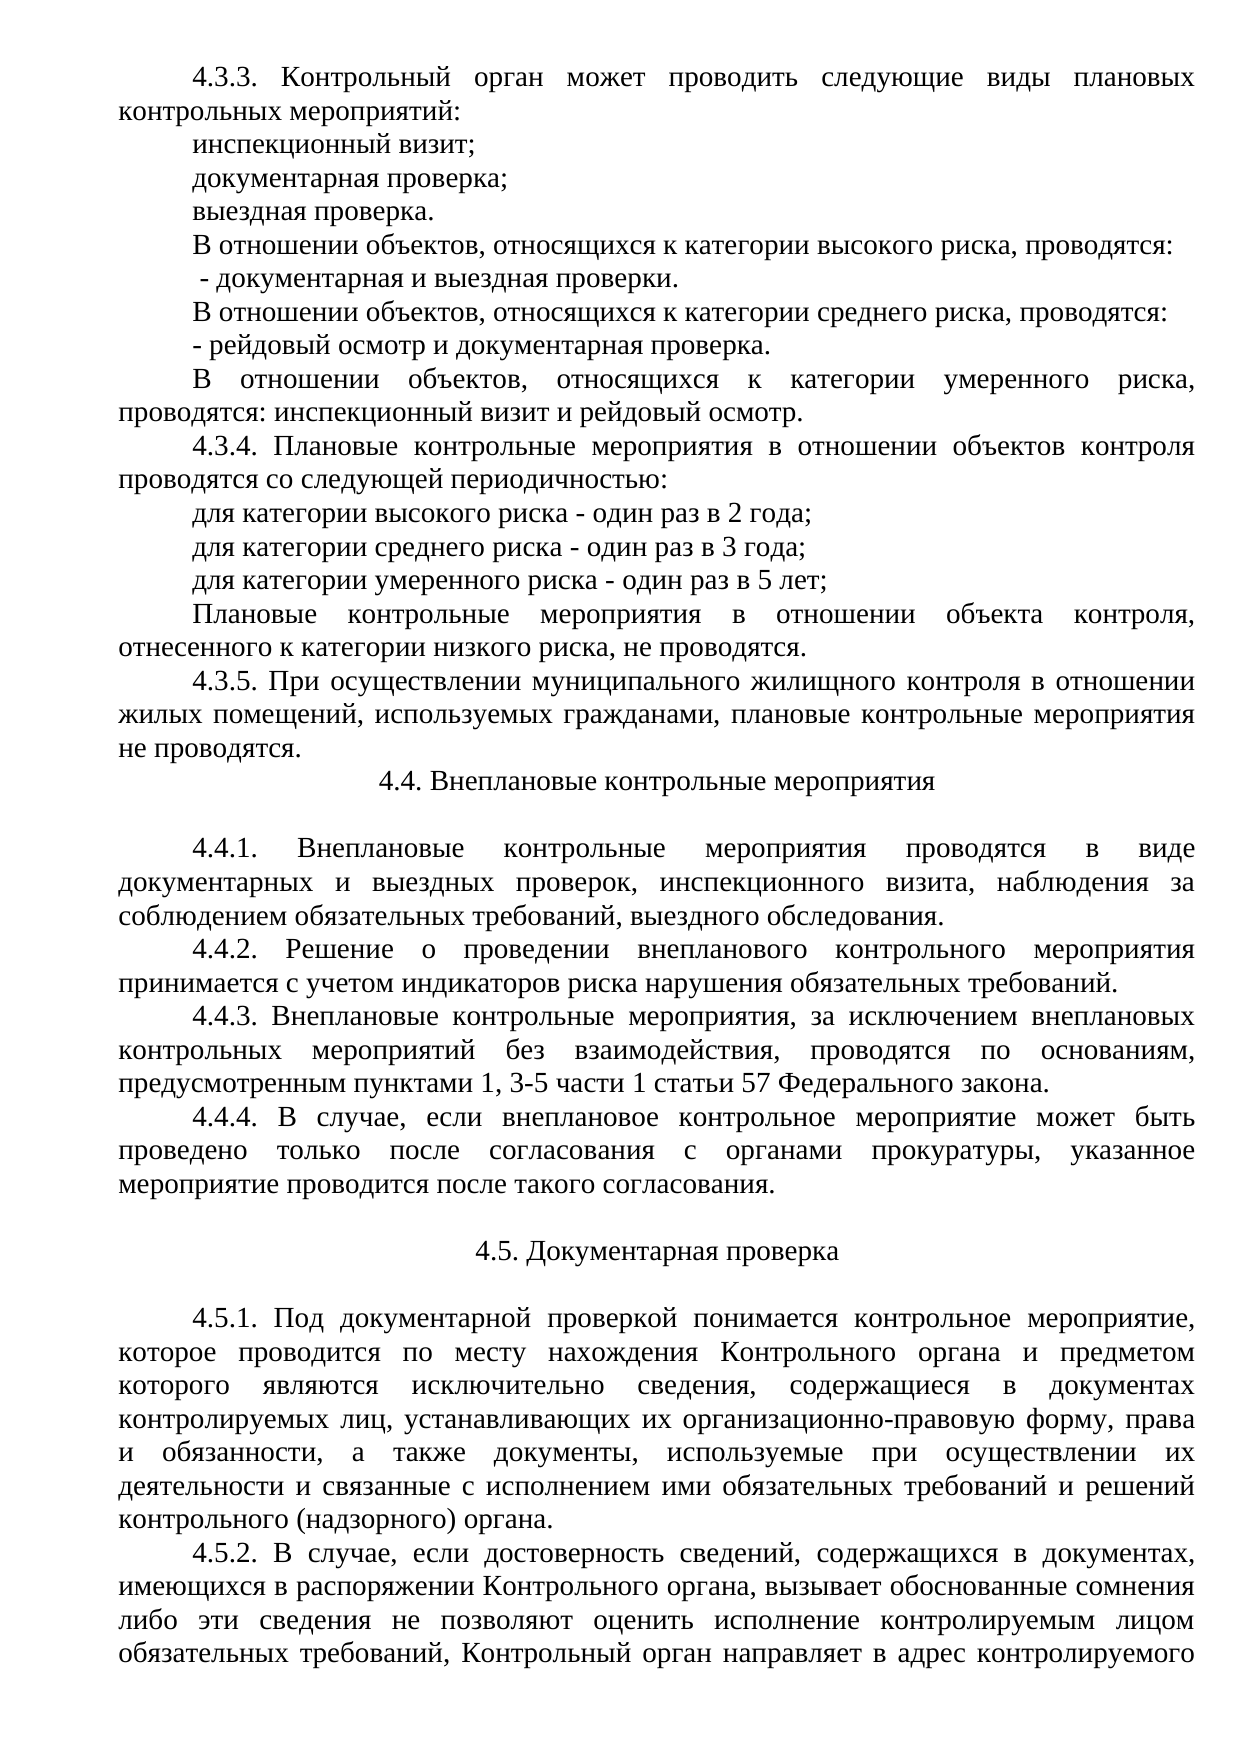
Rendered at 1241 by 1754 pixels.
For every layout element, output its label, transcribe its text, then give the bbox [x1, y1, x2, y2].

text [118, 1535, 1196, 1669]
list 4.4.2. Решение о проведении внепланового контрольного мероприятия принимается с учетом индикаторов риска нарушения обязательных требований. [118, 931, 1196, 998]
list инспекционный визит; [118, 126, 1196, 160]
list Плановые контрольные мероприятия в отношении объекта контроля, отнесенного к категории низкого риска, не проводятся. [118, 596, 1196, 663]
list выездная проверка. [118, 193, 1196, 227]
list документарная проверка; [118, 160, 1196, 193]
list - рейдовый осмотр и документарная проверка. [118, 327, 1196, 361]
list 4.3.4. Плановые контрольные мероприятия в отношении объектов контроля проводятся со следующей периодичностью: [118, 428, 1196, 495]
text 4.5. Документарная проверка [118, 1233, 1196, 1267]
list 4.4. Внеплановые контрольные мероприятия [118, 763, 1196, 797]
text 4.4.3. Внеплановые контрольные мероприятия, за исключением внеплановых контрольных мероприятий без взаимодействия, проводятся по основаниям, предусмотренным пунктами 1, 3-5 части 1 статьи 57 Федерального закона. [118, 998, 1196, 1099]
list В отношении объектов, относящихся к категории высокого риска, проводятся: [118, 227, 1196, 260]
text 4.4.4. В случае, если внеплановое контрольное мероприятие может быть проведено только после согласования с органами прокуратуры, указанное мероприятие проводится после такого согласования. [118, 1099, 1196, 1199]
text для категории умеренного риска - один раз в 5 лет; [118, 562, 1196, 596]
list - документарная и выездная проверки. [118, 260, 1196, 294]
list В отношении объектов, относящихся к категории умеренного риска, проводятся: инспекционный визит и рейдовый осмотр. [118, 361, 1196, 428]
list 4.3.5. При осуществлении муниципального жилищного контроля в отношении жилых помещений, используемых гражданами, плановые контрольные мероприятия не проводятся. [118, 663, 1196, 763]
text для категории среднего риска - один раз в 3 года; [118, 529, 1196, 562]
list 4.4.1. Внеплановые контрольные мероприятия проводятся в виде документарных и выездных проверок, инспекционного визита, наблюдения за соблюдением обязательных требований, выездного обследования. [118, 831, 1196, 931]
list В отношении объектов, относящихся к категории среднего риска, проводятся: [118, 294, 1196, 327]
text 4.5.1. Под документарной проверкой понимается контрольное мероприятие, которое проводится по месту нахождения Контрольного органа и предметом которого являются исключительно сведения, содержащиеся в документах контролируемых лиц, устанавливающих их организационно-правовую форму, права и обязанности, а также документы, используемые при осуществлении их деятельности и связанные с исполнением ими обязательных требований и решений контрольного (надзорного) органа. [118, 1300, 1196, 1535]
list 4.3.3. Контрольный орган может проводить следующие виды плановых контрольных мероприятий: [118, 59, 1196, 126]
text для категории высокого риска - один раз в 2 года; [118, 495, 1196, 529]
